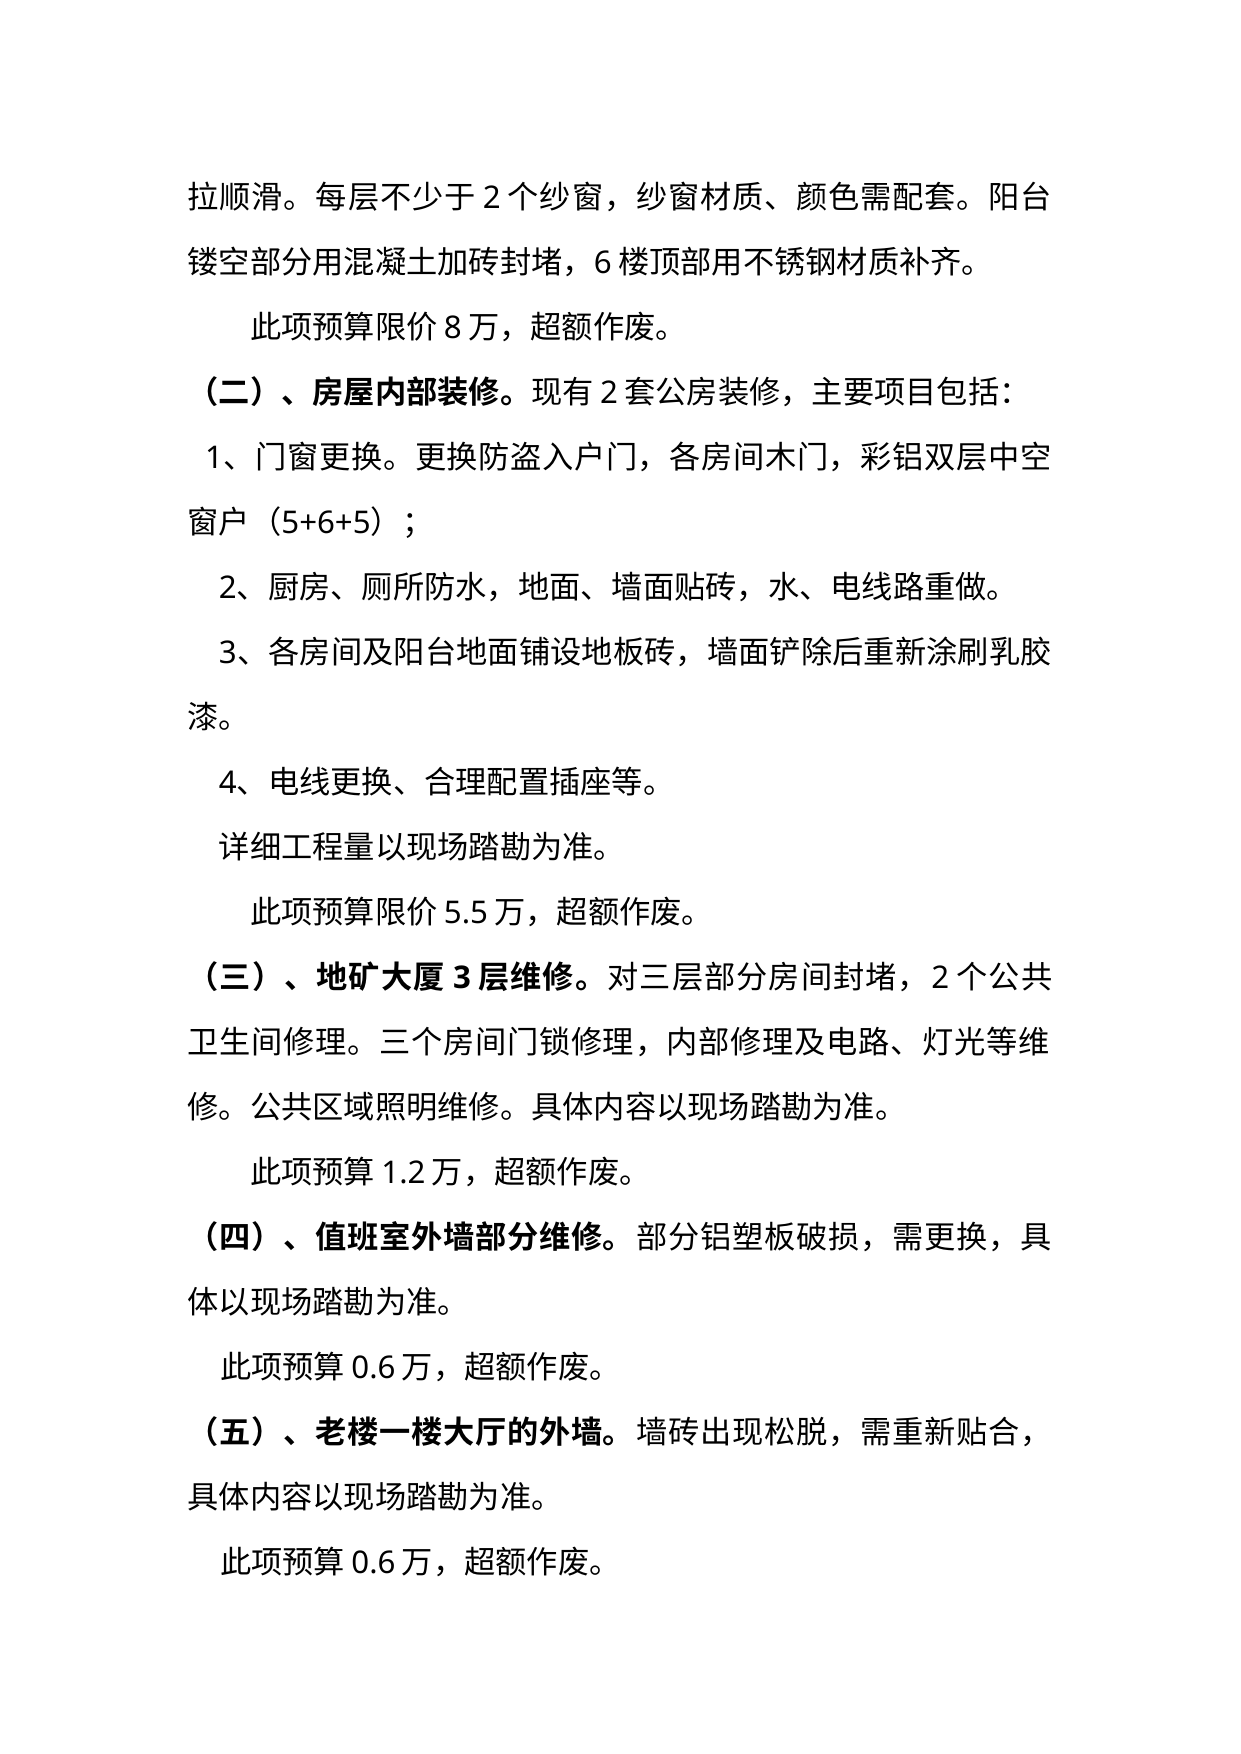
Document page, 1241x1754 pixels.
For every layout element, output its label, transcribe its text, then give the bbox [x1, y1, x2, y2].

text 3、各房间及阳台地面铺设地板砖，墙面铲除后重新涂刷乳胶漆。 [187, 617, 1053, 747]
text 此项预算0.6万，超额作废。 [187, 1527, 1053, 1592]
text 此项预算0.6万，超额作废。 [187, 1332, 1053, 1397]
text （四）、值班室外墙部分维修。部分铝塑板破损，需更换，具体以现场踏勘为准。 [187, 1202, 1053, 1332]
text 此项预算限价8万，超额作废。 [187, 292, 1053, 357]
text （三）、地矿大厦3层维修。对三层部分房间封堵，2个公共卫生间修理。三个房间门锁修理，内部修理及电路、灯光等维修。公共区域照明维修。具体内容以现场踏勘为准。 [187, 942, 1053, 1137]
text 此项预算1.2万，超额作废。 [187, 1137, 1053, 1202]
text 4、电线更换、合理配置插座等。 [187, 747, 1053, 812]
text 1、门窗更换。更换防盗入户门，各房间木门，彩铝双层中空窗户（5+6+5）； [187, 422, 1053, 552]
text （二）、房屋内部装修。现有2套公房装修，主要项目包括： [187, 357, 1053, 422]
text 此项预算限价5.5万，超额作废。 [187, 877, 1053, 942]
text 详细工程量以现场踏勘为准。 [187, 812, 1053, 877]
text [187, 162, 1053, 292]
text 2、厨房、厕所防水，地面、墙面贴砖，水、电线路重做。 [187, 552, 1053, 617]
text （五）、老楼一楼大厅的外墙。墙砖出现松脱，需重新贴合，具体内容以现场踏勘为准。 [187, 1397, 1053, 1527]
